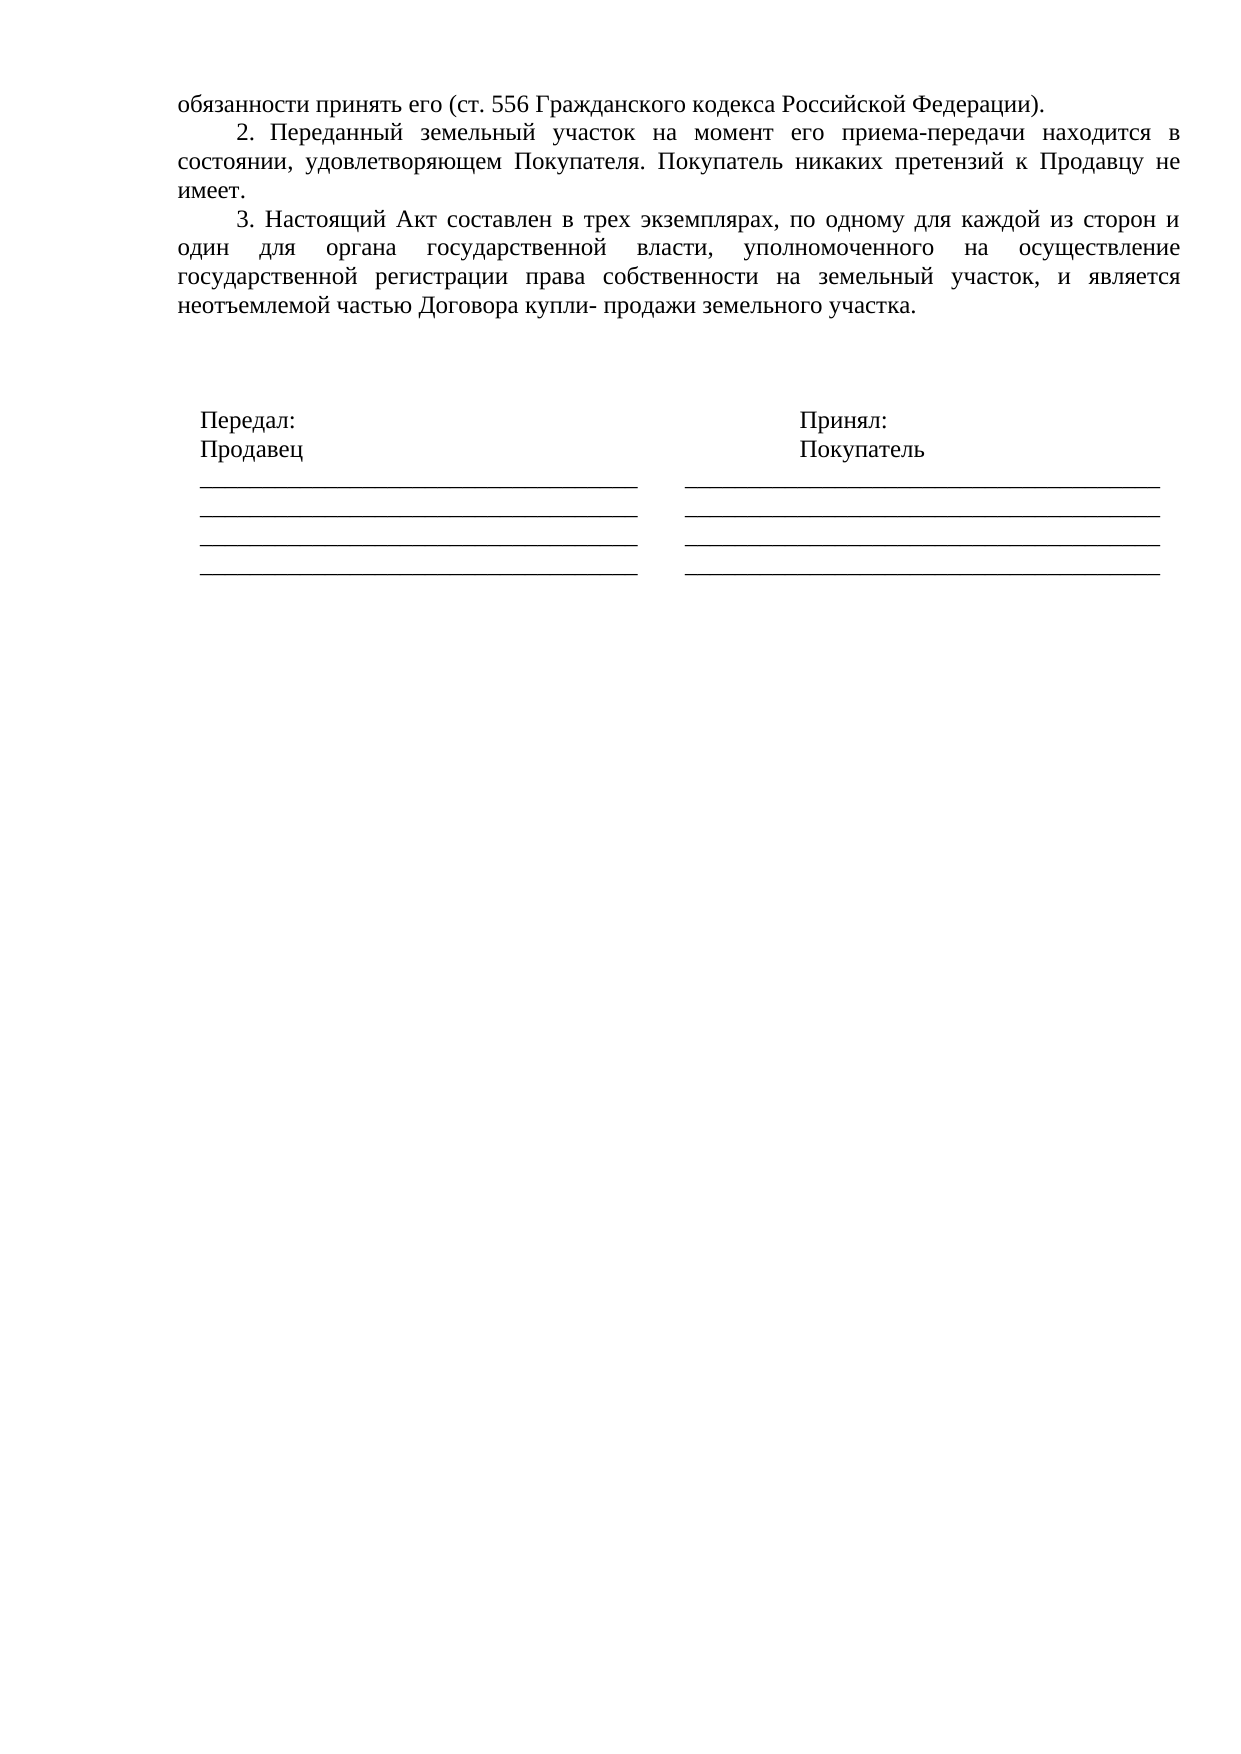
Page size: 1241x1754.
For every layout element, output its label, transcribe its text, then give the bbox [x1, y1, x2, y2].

text 3. Настоящий Акт составлен в трех экземплярах, по одному для каждой из сторон и один для органа государственной власти, уполномоченного на осуществление государственной регистрации права собственности на земельный участок, и является неотъемлемой частью Договора купли- продажи земельного участка. [177, 204, 1181, 319]
text 2. Переданный земельный участок на момент его приема-передачи находится в состоянии, удовлетворяющем Покупателя. Покупатель никаких претензий к Продавцу не имеет. [177, 117, 1181, 204]
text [177, 89, 1181, 117]
table_header Принял: Покупатель ________________________________________________________________________________________________________________________________________________________ [650, 405, 1180, 606]
table_header Передал: Продавец ____________________________________________________________________________________________________________________________________________ [189, 405, 650, 606]
